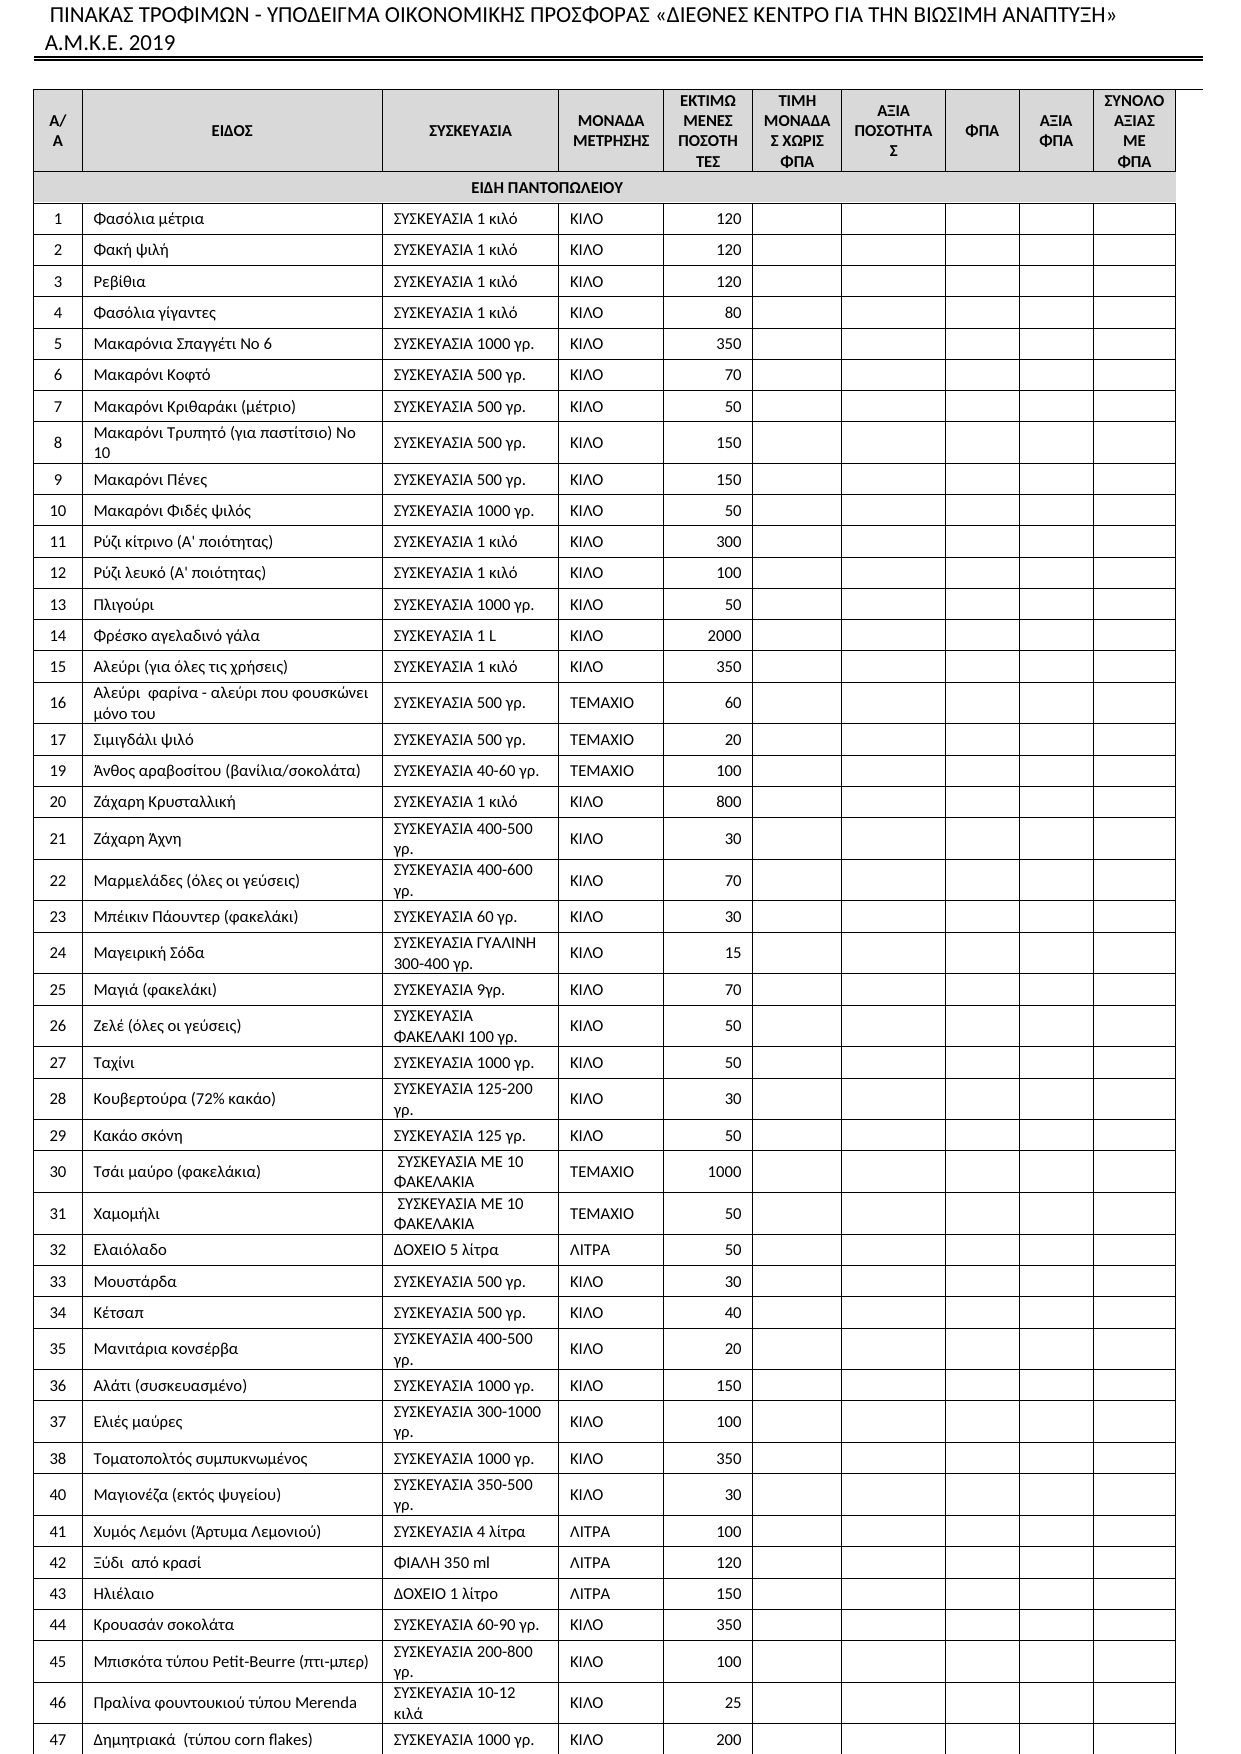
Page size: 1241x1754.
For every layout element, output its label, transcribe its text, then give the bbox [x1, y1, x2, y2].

table_cell [1094, 651, 1175, 682]
table_cell ΚΙΛΟ [559, 1724, 663, 1754]
table_cell [842, 1120, 945, 1150]
table_cell [1020, 933, 1093, 973]
table_cell ΑΞΙΑ ΠΟΣΟΤΗΤΑΣ [842, 90, 945, 171]
table_cell [946, 589, 1019, 619]
table_cell ΣΥΣΚΕΥΑΣΙΑ 500 γρ. [383, 724, 558, 754]
table_cell 70 [664, 860, 752, 900]
table_cell Α/Α [34, 90, 82, 171]
table_cell [1020, 1641, 1093, 1682]
table_cell [1020, 724, 1093, 754]
table_cell [946, 1579, 1019, 1609]
table_cell [1094, 787, 1175, 817]
table_cell 50 [664, 495, 752, 525]
table_cell [753, 391, 841, 421]
table_cell [753, 1047, 841, 1077]
table_cell [842, 1266, 945, 1296]
table_cell Μπέικιν Πάουντερ (φακελάκι) [83, 901, 382, 932]
table_cell 30 [664, 1079, 752, 1119]
table_cell [842, 1370, 945, 1400]
table_cell [1020, 1235, 1093, 1265]
table_cell [753, 1079, 841, 1119]
table_cell [842, 1443, 945, 1473]
table_cell [1020, 1370, 1093, 1400]
table_cell ΛΙΤΡΑ [559, 1235, 663, 1265]
table_cell ΕΚΤΙΜΩΜΕΝΕΣ ΠΟΣΟΤΗΤΕΣ [664, 90, 752, 171]
table_cell [1020, 683, 1093, 723]
table_cell [1094, 1297, 1175, 1327]
table_cell [753, 266, 841, 296]
table_cell [1094, 1266, 1175, 1296]
table_cell [842, 1235, 945, 1265]
table_cell 120 [664, 1547, 752, 1577]
table_cell [753, 1443, 841, 1473]
table_cell [1176, 588, 1203, 619]
table_cell [1094, 422, 1175, 463]
table_cell ΚΙΛΟ [559, 818, 663, 859]
table_cell [1020, 1193, 1093, 1234]
table_cell [842, 1006, 945, 1046]
table_cell 150 [664, 422, 752, 463]
table_cell 36 [34, 1370, 82, 1400]
table_cell [753, 297, 841, 327]
table_cell 50 [664, 391, 752, 421]
table_cell [1176, 494, 1203, 525]
table_cell 50 [664, 1120, 752, 1150]
table_cell ΕΙΔΗ ΠΑΝΤΟΠΩΛΕΙΟΥ [34, 172, 1176, 202]
table_cell Δημητριακά (τύπου corn flakes) [83, 1724, 382, 1754]
table_cell 80 [664, 297, 752, 327]
table_cell 70 [664, 974, 752, 1004]
table_cell [946, 266, 1019, 296]
table_cell [1020, 1079, 1093, 1119]
table_cell [1176, 786, 1203, 817]
table_cell [842, 724, 945, 754]
table_cell ΣΥΣΚΕΥΑΣΙΑ 1 κιλό [383, 235, 558, 265]
table_cell [1020, 526, 1093, 557]
table_cell [1020, 818, 1093, 859]
table_cell [946, 1193, 1019, 1234]
table_cell [1020, 235, 1093, 265]
table_cell [1176, 723, 1203, 754]
table_cell Τοματοπολτός συμπυκνωμένος [83, 1443, 382, 1473]
table_cell ΚΙΛΟ [559, 620, 663, 650]
table_cell [946, 1297, 1019, 1327]
table_cell 100 [664, 1641, 752, 1682]
table_cell Αλάτι (συσκευασμένο) [83, 1370, 382, 1400]
table_cell [1176, 359, 1203, 390]
table_cell ΣΥΣΚΕΥΑΣΙΑ 125 γρ. [383, 1120, 558, 1150]
table_cell [946, 1516, 1019, 1546]
table_cell [1094, 756, 1175, 786]
table_cell [753, 329, 841, 359]
table_cell 23 [34, 901, 82, 932]
table_cell ΣΥΣΚΕΥΑΣΙΑ 1000 γρ. [383, 1047, 558, 1077]
table_cell [753, 1193, 841, 1234]
table_cell Μακαρόνι Κοφτό [83, 360, 382, 390]
table_cell 50 [664, 1193, 752, 1234]
table_cell [946, 1370, 1019, 1400]
table_cell ΣΥΣΚΕΥΑΣΙΑ 1000 γρ. [383, 1724, 558, 1754]
table_cell [1094, 1120, 1175, 1150]
table_cell [1094, 589, 1175, 619]
table_cell Αλεύρι φαρίνα - αλεύρι που φουσκώνει μόνο του [83, 683, 382, 723]
table_cell ΣΥΣΚΕΥΑΣΙΑ 400-600 γρ. [383, 860, 558, 900]
table_cell [842, 495, 945, 525]
table_cell Μαγιονέζα (εκτός ψυγείου) [83, 1474, 382, 1515]
table_cell ΛΙΤΡΑ [559, 1547, 663, 1577]
table_cell 24 [34, 933, 82, 973]
table_cell [1176, 1119, 1203, 1150]
table_cell [1020, 1266, 1093, 1296]
table_cell [842, 1079, 945, 1119]
table_cell [842, 1516, 945, 1546]
table_cell Μακαρόνι Τρυπητό (για παστίτσιο) Νο 10 [83, 422, 382, 463]
table_cell [753, 933, 841, 973]
table_cell ΣΥΣΚΕΥΑΣΙΑ 200-800 γρ. [383, 1641, 558, 1682]
table_cell Μουστάρδα [83, 1266, 382, 1296]
table_cell ΚΙΛΟ [559, 1683, 663, 1723]
table_cell [1020, 422, 1093, 463]
table_cell [946, 1641, 1019, 1682]
table_cell [753, 1401, 841, 1442]
table_cell 50 [664, 1006, 752, 1046]
table_cell [842, 1297, 945, 1327]
table_cell Μανιτάρια κονσέρβα [83, 1329, 382, 1369]
table_cell Ελαιόλαδο [83, 1235, 382, 1265]
table_cell [946, 818, 1019, 859]
table_cell [1020, 1120, 1093, 1150]
table_cell [1176, 1473, 1203, 1515]
table_cell 22 [34, 860, 82, 900]
table_cell [1176, 1296, 1203, 1327]
table_cell 9 [34, 464, 82, 494]
table_cell [1176, 328, 1203, 359]
table_cell [753, 495, 841, 525]
table_cell ΚΙΛΟ [559, 1443, 663, 1473]
table_cell [1020, 1516, 1093, 1546]
table_cell 33 [34, 1266, 82, 1296]
table_cell [1176, 900, 1203, 932]
table_cell ΣΥΣΚΕΥΑΣΙΑ 1000 γρ. [383, 1443, 558, 1473]
table_cell [946, 1329, 1019, 1369]
table_cell [1020, 558, 1093, 588]
table_cell ΚΙΛΟ [559, 526, 663, 557]
table_cell ΣΥΣΚΕΥΑΣΙΑ 125-200 γρ. [383, 1079, 558, 1119]
table_cell [946, 1443, 1019, 1473]
table_cell [1094, 1006, 1175, 1046]
table_cell [753, 724, 841, 754]
table_cell [946, 422, 1019, 463]
table_cell [1094, 235, 1175, 265]
table_cell ΤΕΜΑΧΙΟ [559, 724, 663, 754]
table_cell [842, 329, 945, 359]
table_cell [1020, 589, 1093, 619]
table_cell ΣΥΝΟΛΟ ΑΞΙΑΣ ΜΕ ΦΠΑ [1094, 90, 1175, 171]
table_cell [946, 1120, 1019, 1150]
table_cell [842, 860, 945, 900]
table_cell 7 [34, 391, 82, 421]
table_cell ΚΙΛΟ [559, 297, 663, 327]
table_cell [946, 683, 1019, 723]
table_cell ΤΙΜΗ ΜΟΝΑΔΑΣ ΧΩΡΙΣ ΦΠΑ [753, 90, 841, 171]
table_cell [1094, 1547, 1175, 1577]
table_cell [753, 756, 841, 786]
table_cell [842, 422, 945, 463]
table_cell Φασόλια μέτρια [83, 204, 382, 234]
table_cell ΣΥΣΚΕΥΑΣΙΑ 1 κιλό [383, 651, 558, 682]
table_cell [842, 1401, 945, 1442]
table_cell [946, 1266, 1019, 1296]
table_cell [1176, 973, 1203, 1004]
table_cell [1094, 1401, 1175, 1442]
table_cell [1176, 1578, 1203, 1609]
table_cell ΣΥΣΚΕΥΑΣΙΑ 60-90 γρ. [383, 1610, 558, 1640]
table_cell ΚΙΛΟ [559, 1266, 663, 1296]
table_cell [842, 901, 945, 932]
table_cell ΕΙΔΟΣ [83, 90, 382, 171]
table_cell ΚΙΛΟ [559, 329, 663, 359]
table_cell ΚΙΛΟ [559, 1370, 663, 1400]
table_cell 3 [34, 266, 82, 296]
table_cell [842, 756, 945, 786]
table_cell [753, 1151, 841, 1192]
table_cell ΣΥΣΚΕΥΑΣΙΑ ΓΥΑΛΙΝΗ 300-400 γρ. [383, 933, 558, 973]
table_cell [753, 1266, 841, 1296]
table_cell [1020, 360, 1093, 390]
table_cell [753, 620, 841, 650]
table_cell 20 [34, 787, 82, 817]
table_cell [753, 422, 841, 463]
table_cell [946, 235, 1019, 265]
table_cell ΚΙΛΟ [559, 860, 663, 900]
table_cell 2000 [664, 620, 752, 650]
table_cell 35 [34, 1329, 82, 1369]
table_cell [946, 1006, 1019, 1046]
table_cell [1020, 464, 1093, 494]
table_cell [1094, 1235, 1175, 1265]
table_cell [1020, 901, 1093, 932]
table_cell [1094, 464, 1175, 494]
table_cell [842, 683, 945, 723]
table_cell [753, 818, 841, 859]
table_cell 26 [34, 1006, 82, 1046]
table_cell 30 [664, 818, 752, 859]
table_cell [753, 558, 841, 588]
table_cell [1176, 525, 1203, 557]
table_cell ΚΙΛΟ [559, 651, 663, 682]
table_cell Ζελέ (όλες οι γεύσεις) [83, 1006, 382, 1046]
table_cell 19 [34, 756, 82, 786]
table_cell [842, 787, 945, 817]
table_cell [842, 526, 945, 557]
table_cell ΚΙΛΟ [559, 1006, 663, 1046]
table_cell [946, 620, 1019, 650]
table_cell [1094, 495, 1175, 525]
table_cell ΣΥΣΚΕΥΑΣΙΑ 4 λίτρα [383, 1516, 558, 1546]
table_cell 11 [34, 526, 82, 557]
table_cell ΣΥΣΚΕΥΑΣΙΑ 500 γρ. [383, 1266, 558, 1296]
table_cell [1176, 682, 1203, 723]
table_cell [946, 1683, 1019, 1723]
table_cell ΣΥΣΚΕΥΑΣΙΑ 1 κιλό [383, 558, 558, 588]
table_cell [842, 1193, 945, 1234]
table_cell ΣΥΣΚΕΥΑΣΙΑ 300-1000 γρ. [383, 1401, 558, 1442]
table_cell [1094, 1683, 1175, 1723]
table_cell ΚΙΛΟ [559, 422, 663, 463]
table_cell ΚΙΛΟ [559, 266, 663, 296]
table_cell 10 [34, 495, 82, 525]
table_cell ΣΥΣΚΕΥΑΣΙΑ 1 κιλό [383, 297, 558, 327]
table_cell [1020, 1297, 1093, 1327]
table_cell [946, 1047, 1019, 1077]
table_cell [1176, 1609, 1203, 1640]
table_cell Φασόλια γίγαντες [83, 297, 382, 327]
table_cell [1094, 1329, 1175, 1369]
table_cell [842, 1610, 945, 1640]
table_cell [1176, 171, 1203, 202]
table_cell [946, 933, 1019, 973]
table_cell [1094, 558, 1175, 588]
table_cell 350 [664, 651, 752, 682]
table_cell ΣΥΣΚΕΥΑΣΙΑ 60 γρ. [383, 901, 558, 932]
table_cell ΚΙΛΟ [559, 1297, 663, 1327]
table_cell Μακαρόνια Σπαγγέτι Νο 6 [83, 329, 382, 359]
table_cell [1176, 1546, 1203, 1577]
table_cell [842, 1474, 945, 1515]
table_cell ΚΙΛΟ [559, 1474, 663, 1515]
table_cell 100 [664, 756, 752, 786]
table_cell [1020, 1047, 1093, 1077]
table_cell ΣΥΣΚΕΥΑΣΙΑ ΦΑΚΕΛΑΚΙ 100 γρ. [383, 1006, 558, 1046]
table_cell [842, 589, 945, 619]
table_cell [946, 787, 1019, 817]
table_cell ΚΙΛΟ [559, 1079, 663, 1119]
table_cell 46 [34, 1683, 82, 1723]
table_cell ΣΥΣΚΕΥΑΣΙΑ ΜΕ 10 ΦΑΚΕΛΑΚΙΑ [383, 1151, 558, 1192]
table_cell [753, 651, 841, 682]
table_cell ΛΙΤΡΑ [559, 1516, 663, 1546]
table_cell 30 [664, 1474, 752, 1515]
table_cell [1094, 204, 1175, 234]
table_cell 37 [34, 1401, 82, 1442]
table_cell [753, 1641, 841, 1682]
table_cell [1020, 1474, 1093, 1515]
table_cell [1176, 1078, 1203, 1119]
table_cell [753, 1579, 841, 1609]
table_cell ΣΥΣΚΕΥΑΣΙΑ 40-60 γρ. [383, 756, 558, 786]
table_cell [1176, 1640, 1203, 1682]
table_cell [842, 464, 945, 494]
table_cell [1176, 421, 1203, 463]
table_cell 42 [34, 1547, 82, 1577]
table_cell 350 [664, 1610, 752, 1640]
table_cell ΣΥΣΚΕΥΑΣΙΑ 500 γρ. [383, 360, 558, 390]
table_cell Μπισκότα τύπου Petit-Beurre (πτι-μπερ) [83, 1641, 382, 1682]
table_cell ΤΕΜΑΧΙΟ [559, 683, 663, 723]
table_cell [753, 464, 841, 494]
table_cell [842, 266, 945, 296]
table_cell [1094, 1079, 1175, 1119]
table_cell Ρεβίθια [83, 266, 382, 296]
table_cell [1020, 297, 1093, 327]
table_cell Ρύζι λευκό (Α' ποιότητας) [83, 558, 382, 588]
table_cell [1094, 1151, 1175, 1192]
table_cell [753, 1683, 841, 1723]
table_cell [1020, 1547, 1093, 1577]
table_cell [1020, 620, 1093, 650]
table_cell [946, 901, 1019, 932]
table_cell [1094, 818, 1175, 859]
table_cell ΦΙΑΛΗ 350 ml [383, 1547, 558, 1577]
table_cell ΣΥΣΚΕΥΑΣΙΑ 1 κιλό [383, 787, 558, 817]
table_cell [1094, 360, 1175, 390]
table_cell 15 [34, 651, 82, 682]
table_cell [842, 1047, 945, 1077]
table_cell 44 [34, 1610, 82, 1640]
table_cell 25 [664, 1683, 752, 1723]
table_cell [753, 526, 841, 557]
table_cell [842, 1329, 945, 1369]
table_cell [1176, 932, 1203, 973]
table_cell [946, 526, 1019, 557]
table_cell [753, 1329, 841, 1369]
table_cell Τσάι μαύρο (φακελάκια) [83, 1151, 382, 1192]
table_cell [1094, 860, 1175, 900]
table_cell [1176, 1442, 1203, 1473]
table_cell Ζάχαρη Κρυσταλλική [83, 787, 382, 817]
table_cell 31 [34, 1193, 82, 1234]
table_cell 200 [664, 1724, 752, 1754]
table_cell [1094, 974, 1175, 1004]
table_cell 70 [664, 360, 752, 390]
table_cell 2 [34, 235, 82, 265]
table_cell [1176, 859, 1203, 900]
table_cell [946, 329, 1019, 359]
table_cell [1020, 1329, 1093, 1369]
table_cell [946, 495, 1019, 525]
table_cell ΑΞΙΑ ΦΠΑ [1020, 90, 1093, 171]
table_cell [1176, 1192, 1203, 1234]
table_cell ΔΟΧΕΙΟ 5 λίτρα [383, 1235, 558, 1265]
table_cell [1176, 755, 1203, 786]
table_cell [946, 1401, 1019, 1442]
table_cell [1176, 203, 1203, 234]
table_cell ΚΙΛΟ [559, 1120, 663, 1150]
table_cell [33, 56, 1203, 89]
table_cell 6 [34, 360, 82, 390]
table_cell 1 [34, 204, 82, 234]
table_cell [1094, 683, 1175, 723]
table_cell ΣΥΣΚΕΥΑΣΙΑ 500 γρ. [383, 391, 558, 421]
table_cell ΚΙΛΟ [559, 589, 663, 619]
table_cell [1094, 391, 1175, 421]
table_cell Μακαρόνι Πένες [83, 464, 382, 494]
table_cell Σιμιγδάλι ψιλό [83, 724, 382, 754]
table_cell ΤΕΜΑΧΙΟ [559, 1193, 663, 1234]
table_cell 27 [34, 1047, 82, 1077]
table_cell [946, 204, 1019, 234]
table_cell [1176, 619, 1203, 650]
table_cell Πραλίνα φουντουκιού τύπου Merenda [83, 1683, 382, 1723]
table_cell [1176, 1515, 1203, 1546]
table_cell [1176, 817, 1203, 859]
table_cell [753, 204, 841, 234]
table_cell Αλεύρι (για όλες τις χρήσεις) [83, 651, 382, 682]
table_cell [1176, 1150, 1203, 1192]
table_cell ΛΙΤΡΑ [559, 1579, 663, 1609]
table_cell 47 [34, 1724, 82, 1754]
table_cell ΣΥΣΚΕΥΑΣΙΑ 1000 γρ. [383, 589, 558, 619]
table_cell [1020, 266, 1093, 296]
table_cell [842, 651, 945, 682]
table_cell 41 [34, 1516, 82, 1546]
table_cell [946, 558, 1019, 588]
table_cell [946, 1235, 1019, 1265]
table_cell 20 [664, 724, 752, 754]
table_cell 40 [34, 1474, 82, 1515]
table_cell ΚΙΛΟ [559, 360, 663, 390]
table_cell ΣΥΣΚΕΥΑΣΙΑ 1000 γρ. [383, 329, 558, 359]
table_cell 15 [664, 933, 752, 973]
table_cell [1094, 901, 1175, 932]
table_cell [1020, 495, 1093, 525]
table_cell ΣΥΣΚΕΥΑΣΙΑ 9γρ. [383, 974, 558, 1004]
table_cell [946, 1724, 1019, 1754]
table_cell ΣΥΣΚΕΥΑΣΙΑ 1000 γρ. [383, 1370, 558, 1400]
table_cell [753, 683, 841, 723]
table_cell [1176, 1723, 1203, 1754]
table_cell [1176, 1265, 1203, 1296]
table_cell [1020, 974, 1093, 1004]
table_cell ΣΥΣΚΕΥΑΣΙΑ 500 γρ. [383, 683, 558, 723]
table_cell [946, 1610, 1019, 1640]
table_cell [1094, 1193, 1175, 1234]
table_cell 100 [664, 1401, 752, 1442]
table_cell [1094, 1047, 1175, 1077]
table_cell ΣΥΣΚΕΥΑΣΙΑ 400-500 γρ. [383, 818, 558, 859]
table_cell 29 [34, 1120, 82, 1150]
table_cell Κακάο σκόνη [83, 1120, 382, 1150]
table_cell [753, 860, 841, 900]
table_cell [1176, 265, 1203, 296]
table_cell 300 [664, 526, 752, 557]
table_cell ΔΟΧΕΙΟ 1 λίτρο [383, 1579, 558, 1609]
table_cell [842, 1641, 945, 1682]
table_cell 120 [664, 204, 752, 234]
table_cell 40 [664, 1297, 752, 1327]
table_cell [1176, 1005, 1203, 1046]
table_cell [842, 1151, 945, 1192]
table_cell 32 [34, 1235, 82, 1265]
table_cell ΚΙΛΟ [559, 495, 663, 525]
table_cell [1094, 526, 1175, 557]
table_cell [753, 1724, 841, 1754]
table_cell [1020, 651, 1093, 682]
table_cell ΣΥΣΚΕΥΑΣΙΑ 500 γρ. [383, 422, 558, 463]
table_cell 20 [664, 1329, 752, 1369]
table_cell [753, 787, 841, 817]
table_cell [842, 391, 945, 421]
table_cell [753, 1235, 841, 1265]
table_cell [1176, 90, 1203, 171]
table_cell ΚΙΛΟ [559, 391, 663, 421]
table_cell [753, 1474, 841, 1515]
table_cell [842, 974, 945, 1004]
table_cell ΚΙΛΟ [559, 974, 663, 1004]
table_cell [946, 464, 1019, 494]
table_cell ΜΟΝΑΔΑ ΜΕΤΡΗΣΗΣ [559, 90, 663, 171]
table_cell ΚΙΛΟ [559, 901, 663, 932]
table_cell [946, 974, 1019, 1004]
table_cell 60 [664, 683, 752, 723]
table_cell [842, 1579, 945, 1609]
table_cell 21 [34, 818, 82, 859]
table_cell [946, 1474, 1019, 1515]
table_cell [1176, 296, 1203, 327]
table_cell ΣΥΣΚΕΥΑΣΙΑ 350-500 γρ. [383, 1474, 558, 1515]
table_cell [1176, 1369, 1203, 1400]
table_cell [753, 235, 841, 265]
table_cell [1020, 860, 1093, 900]
table_cell [1094, 1516, 1175, 1546]
table_cell [1176, 557, 1203, 588]
table_cell 5 [34, 329, 82, 359]
table_cell [842, 1724, 945, 1754]
table_cell ΚΙΛΟ [559, 1641, 663, 1682]
table_cell 30 [34, 1151, 82, 1192]
table_cell Κουβερτούρα (72% κακάο) [83, 1079, 382, 1119]
table_cell Μακαρόνι Κριθαράκι (μέτριο) [83, 391, 382, 421]
table_cell [1176, 463, 1203, 494]
table_cell [1094, 329, 1175, 359]
table_cell [1094, 1443, 1175, 1473]
table_cell ΣΥΣΚΕΥΑΣΙΑ [383, 90, 558, 171]
table_cell 150 [664, 1579, 752, 1609]
table_cell [1094, 1370, 1175, 1400]
table_cell Χαμομήλι [83, 1193, 382, 1234]
table_cell Φρέσκο αγελαδινό γάλα [83, 620, 382, 650]
table_cell 1000 [664, 1151, 752, 1192]
table_cell 16 [34, 683, 82, 723]
table_cell ΣΥΣΚΕΥΑΣΙΑ ΜΕ 10 ΦΑΚΕΛΑΚΙΑ [383, 1193, 558, 1234]
table_cell ΚΙΛΟ [559, 787, 663, 817]
table_cell ΤΕΜΑΧΙΟ [559, 756, 663, 786]
table_cell Κρουασάν σοκολάτα [83, 1610, 382, 1640]
table_cell ΚΙΛΟ [559, 1401, 663, 1442]
table_cell [1176, 1682, 1203, 1723]
table_cell ΚΙΛΟ [559, 933, 663, 973]
table_cell [842, 1547, 945, 1577]
table_cell [1020, 391, 1093, 421]
table_cell [1176, 390, 1203, 421]
table_cell [1094, 1641, 1175, 1682]
table_cell Άνθος αραβοσίτου (βανίλια/σοκολάτα) [83, 756, 382, 786]
table_cell [1020, 204, 1093, 234]
table_cell ΚΙΛΟ [559, 464, 663, 494]
table_cell 25 [34, 974, 82, 1004]
table_cell [753, 974, 841, 1004]
table_cell [842, 1683, 945, 1723]
table_cell [1020, 1006, 1093, 1046]
table_cell [842, 933, 945, 973]
table_cell [946, 1151, 1019, 1192]
table_cell [1176, 1046, 1203, 1077]
table_cell Φακή ψιλή [83, 235, 382, 265]
table_cell [946, 1547, 1019, 1577]
table_cell [1094, 266, 1175, 296]
table_cell [1020, 1683, 1093, 1723]
table_cell [946, 1079, 1019, 1119]
table_cell ΣΥΣΚΕΥΑΣΙΑ 500 γρ. [383, 464, 558, 494]
table_cell Μαγειρική Σόδα [83, 933, 382, 973]
table_cell [1020, 1579, 1093, 1609]
table_cell 43 [34, 1579, 82, 1609]
table_cell [946, 651, 1019, 682]
table_cell Χυμός Λεμόνι (Άρτυμα Λεμονιού) [83, 1516, 382, 1546]
table_cell ΚΙΛΟ [559, 558, 663, 588]
table_cell [753, 1547, 841, 1577]
table_cell 120 [664, 266, 752, 296]
table_cell 38 [34, 1443, 82, 1473]
table_cell [842, 235, 945, 265]
table_cell 50 [664, 589, 752, 619]
table_cell [1020, 1443, 1093, 1473]
table_cell ΚΙΛΟ [559, 1329, 663, 1369]
table_cell 50 [664, 1047, 752, 1077]
table_cell [1176, 1328, 1203, 1369]
table_cell [946, 724, 1019, 754]
table_cell Ζάχαρη Άχνη [83, 818, 382, 859]
table_cell [946, 756, 1019, 786]
table_cell [1176, 650, 1203, 682]
table_cell [1020, 1724, 1093, 1754]
table_cell 14 [34, 620, 82, 650]
table_cell [1176, 1400, 1203, 1442]
table_cell [1176, 234, 1203, 265]
table_cell 4 [34, 297, 82, 327]
table_cell [1094, 724, 1175, 754]
table_cell 12 [34, 558, 82, 588]
table_cell [753, 1006, 841, 1046]
table_cell [842, 360, 945, 390]
table_cell [1094, 620, 1175, 650]
table_cell [753, 1370, 841, 1400]
table_cell Μαγιά (φακελάκι) [83, 974, 382, 1004]
table_cell [753, 1610, 841, 1640]
table_cell [1094, 1579, 1175, 1609]
table_cell 28 [34, 1079, 82, 1119]
table_cell Μακαρόνι Φιδές ψιλός [83, 495, 382, 525]
table_cell 34 [34, 1297, 82, 1327]
table_cell Ηλιέλαιο [83, 1579, 382, 1609]
table_cell [946, 297, 1019, 327]
table_cell 13 [34, 589, 82, 619]
table_cell 120 [664, 235, 752, 265]
table_cell ΣΥΣΚΕΥΑΣΙΑ 1 κιλό [383, 204, 558, 234]
table_cell ΣΥΣΚΕΥΑΣΙΑ 1 L [383, 620, 558, 650]
table_cell ΚΙΛΟ [559, 235, 663, 265]
table_cell 45 [34, 1641, 82, 1682]
table_cell Ρύζι κίτρινο (Α' ποιότητας) [83, 526, 382, 557]
table_cell ΣΥΣΚΕΥΑΣΙΑ 10-12 κιλά [383, 1683, 558, 1723]
table_cell [842, 818, 945, 859]
table_cell [1020, 756, 1093, 786]
table_cell [1176, 1234, 1203, 1265]
table_cell 30 [664, 1266, 752, 1296]
table_cell Ξύδι από κρασί [83, 1547, 382, 1577]
table_cell ΣΥΣΚΕΥΑΣΙΑ 1 κιλό [383, 526, 558, 557]
table_cell 350 [664, 1443, 752, 1473]
table_cell [842, 297, 945, 327]
table_cell [1020, 1401, 1093, 1442]
table_cell [946, 860, 1019, 900]
table_cell [1020, 787, 1093, 817]
table_cell 800 [664, 787, 752, 817]
table_cell 150 [664, 464, 752, 494]
table_header ΠΙΝΑΚΑΣ ΤΡΟΦΙΜΩΝ - ΥΠΟΔΕΙΓΜΑ ΟΙΚΟΝΟΜΙΚΗΣ ΠΡΟΣΦΟΡΑΣ «ΔΙΕΘΝΕΣ ΚΕΝΤΡΟ ΓΙΑ ΤΗΝ ΒΙΩΣΙΜΗ ΑΝΑΠΤΥΞΗ» Α.Μ.Κ.Ε. 2019 [33, 0, 1203, 56]
table_cell [1094, 1610, 1175, 1640]
table_cell ΣΥΣΚΕΥΑΣΙΑ 1000 γρ. [383, 495, 558, 525]
table_cell ΦΠΑ [946, 90, 1019, 171]
table_cell [753, 360, 841, 390]
table_cell [1094, 1724, 1175, 1754]
table_cell 50 [664, 1235, 752, 1265]
table_cell [753, 589, 841, 619]
table_cell [946, 360, 1019, 390]
table_cell ΤΕΜΑΧΙΟ [559, 1151, 663, 1192]
table_cell 350 [664, 329, 752, 359]
table_cell Ταχίνι [83, 1047, 382, 1077]
table_cell [1094, 297, 1175, 327]
table_cell ΚΙΛΟ [559, 1047, 663, 1077]
table_cell Κέτσαπ [83, 1297, 382, 1327]
table_cell 8 [34, 422, 82, 463]
table_cell [842, 204, 945, 234]
table_cell Ελιές μαύρες [83, 1401, 382, 1442]
table_cell ΣΥΣΚΕΥΑΣΙΑ 400-500 γρ. [383, 1329, 558, 1369]
table_cell Μαρμελάδες (όλες οι γεύσεις) [83, 860, 382, 900]
table_cell [842, 620, 945, 650]
table_cell ΚΙΛΟ [559, 204, 663, 234]
table_cell [1020, 1151, 1093, 1192]
table_cell ΣΥΣΚΕΥΑΣΙΑ 500 γρ. [383, 1297, 558, 1327]
table_cell [753, 901, 841, 932]
table_cell [1020, 329, 1093, 359]
table_cell [946, 391, 1019, 421]
table_cell 30 [664, 901, 752, 932]
table_cell 150 [664, 1370, 752, 1400]
table_cell [1094, 933, 1175, 973]
table_cell 17 [34, 724, 82, 754]
table_cell Πλιγούρι [83, 589, 382, 619]
table_cell 100 [664, 558, 752, 588]
table_cell [1094, 1474, 1175, 1515]
table_cell [1020, 1610, 1093, 1640]
table_cell [753, 1120, 841, 1150]
table_cell [842, 558, 945, 588]
table_cell 100 [664, 1516, 752, 1546]
table_cell ΚΙΛΟ [559, 1610, 663, 1640]
table_cell ΣΥΣΚΕΥΑΣΙΑ 1 κιλό [383, 266, 558, 296]
table_cell [753, 1516, 841, 1546]
table_cell [753, 1297, 841, 1327]
